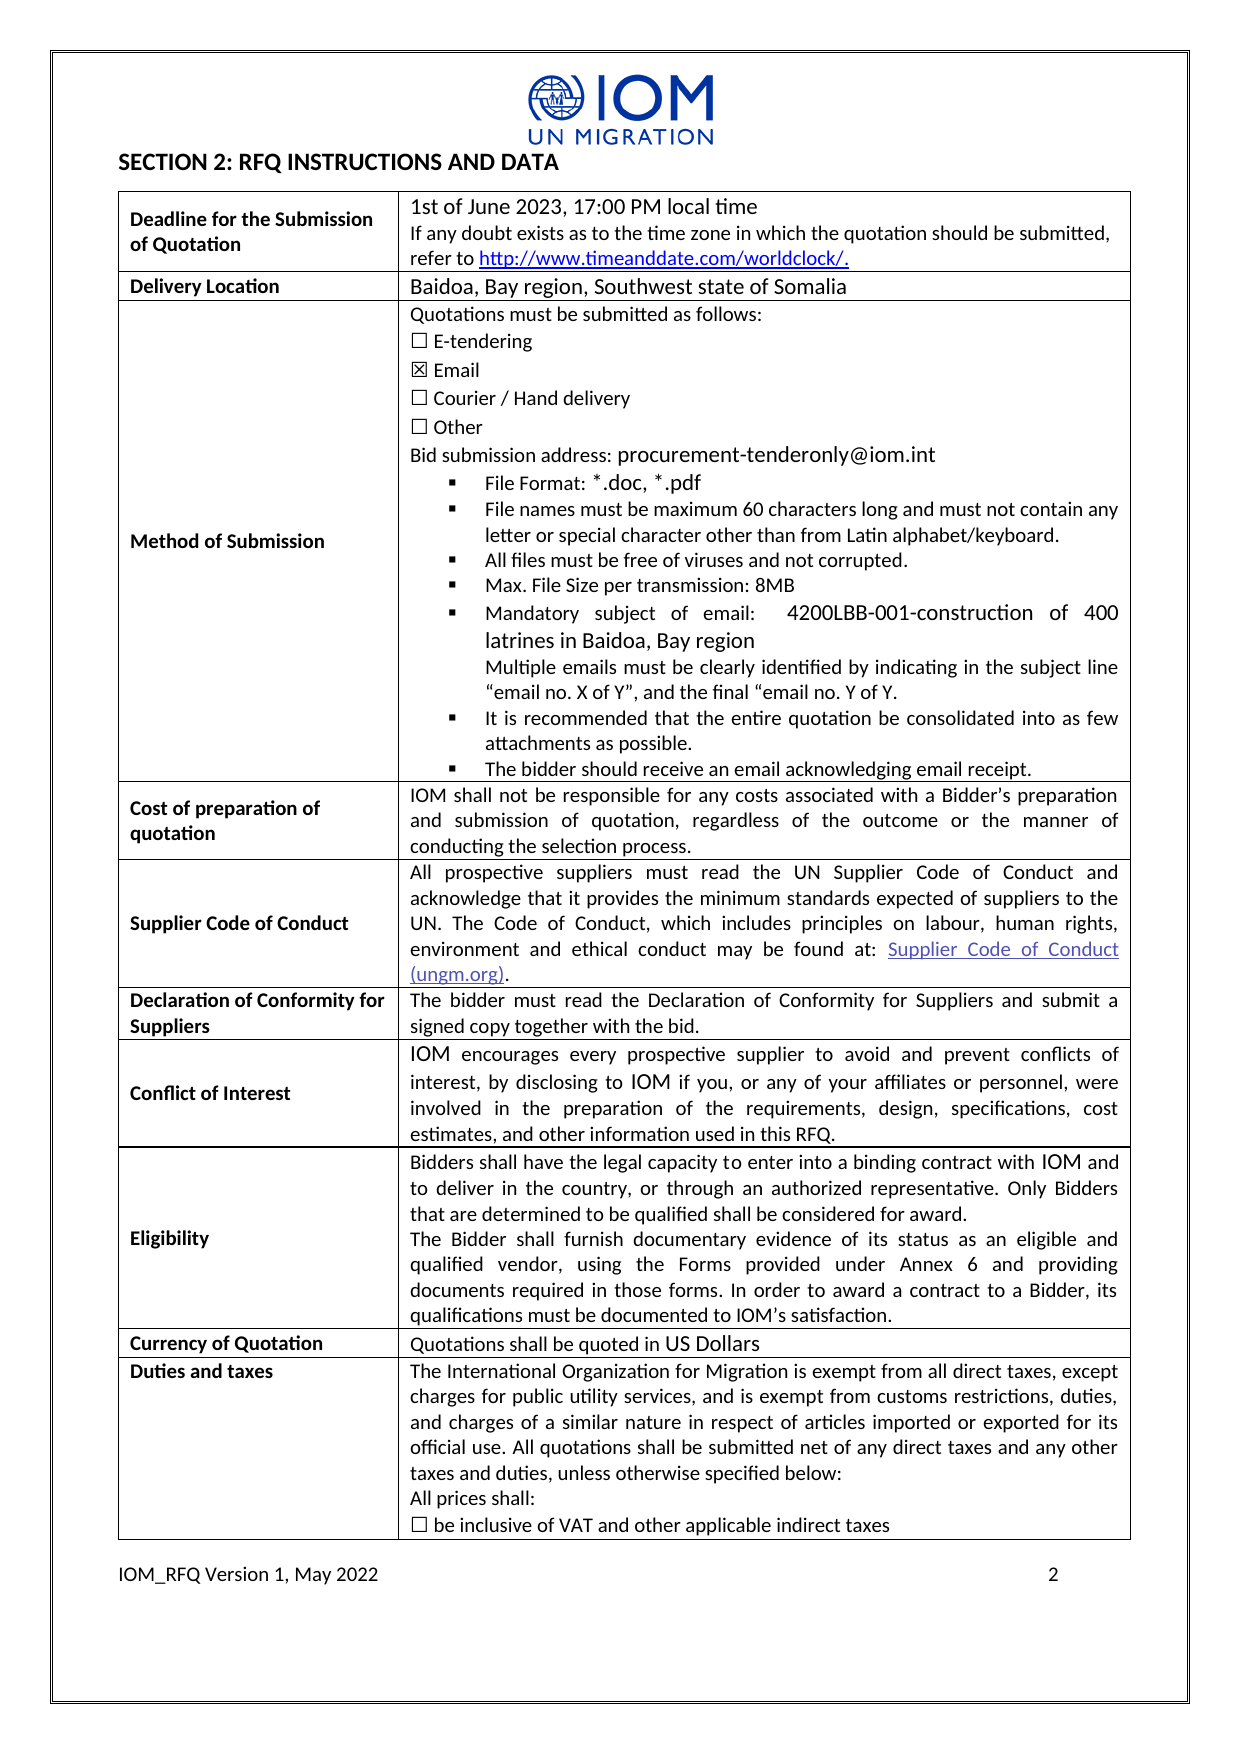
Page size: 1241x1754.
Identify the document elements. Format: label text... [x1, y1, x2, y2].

table_cell encourages every prospective supplier to avoid and prevent conflicts of interest, by disclosing to if you, or any of your affiliates or personnel, were involved in the preparation of the requirements, design, specifications, cost estimates, and other information used in this RFQ. [399, 1040, 1130, 1146]
table_cell Cost of preparation of quotation [119, 782, 398, 858]
table_cell IOM shall not be responsible for any costs associated with a Bidder’s preparation and submission of quotation, regardless of the outcome or the manner of conducting the selection process. [697, 782, 1130, 858]
table_cell Conflict of Interest [119, 1040, 398, 1146]
table_cell Supplier Code of Conduct [119, 860, 398, 987]
table_cell Delivery Location [119, 272, 398, 300]
table_header Deadline for the Submission of Quotation [119, 192, 398, 271]
table_cell Bidders shall have the legal capacity to enter into a binding contract with and to deliver in the country, or through an authorized representative. Only Bidders that are determined to be qualified shall be considered for award. The Bidder shall furnish documentary evidence of its status as an eligible and qualified vendor, using the Forms provided under Annex 6 and providing documents required in those forms. In order to award a contract to a Bidder, its qualifications must be documented to IOM’s satisfaction. [399, 1148, 1130, 1328]
picture [524, 73, 717, 146]
table_cell Declaration of Conformity for Suppliers [119, 988, 398, 1038]
table_cell Baidoa, Bay region, Southwest state of Somalia [399, 272, 1130, 300]
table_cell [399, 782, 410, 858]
table_cell Duties and taxes [119, 1358, 398, 1539]
table_cell Eligibility [119, 1148, 398, 1328]
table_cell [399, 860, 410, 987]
table_cell All prospective suppliers must read the UN Supplier Code of Conduct and acknowledge that it provides the minimum standards expected of suppliers to the UN. The Code of Conduct, which includes principles on labour, human rights, environment and ethical conduct may be found at: Supplier Code of Conduct (ungm.org). [514, 860, 1130, 987]
table_cell Method of Submission [119, 301, 398, 781]
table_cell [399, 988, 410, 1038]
table_cell Currency of Quotation [119, 1329, 398, 1357]
table_cell Quotations must be submitted as follows: E-tendering Email Courier / Hand delivery Other Bid submission address: File Format: File names must be maximum 60 characters long and must not contain any letter or special character other than from Latin alphabet/keyboard. All files must be free of viruses and not corrupted. Max. File Size per transmission: Mandatory subject of email: Multiple emails must be clearly identified by indicating in the subject line “email no. X of Y”, and the final “email no. Y of Y. It is recommended that the entire quotation be consolidated into as few attachments as possible. The bidder should receive an email acknowledging email receipt. [399, 301, 1130, 781]
subtitle SECTION 2: RFQ INSTRUCTIONS AND DATA [118, 146, 1122, 176]
table_cell Quotations shall be quoted in [399, 1329, 1130, 1357]
table_cell The bidder must read the Declaration of Conformity for Suppliers and submit a signed copy together with the bid. [705, 988, 1130, 1038]
table_header If any doubt exists as to the time zone in which the quotation should be submitted, refer to http://www.timeanddate.com/worldclock/. [399, 192, 1130, 271]
